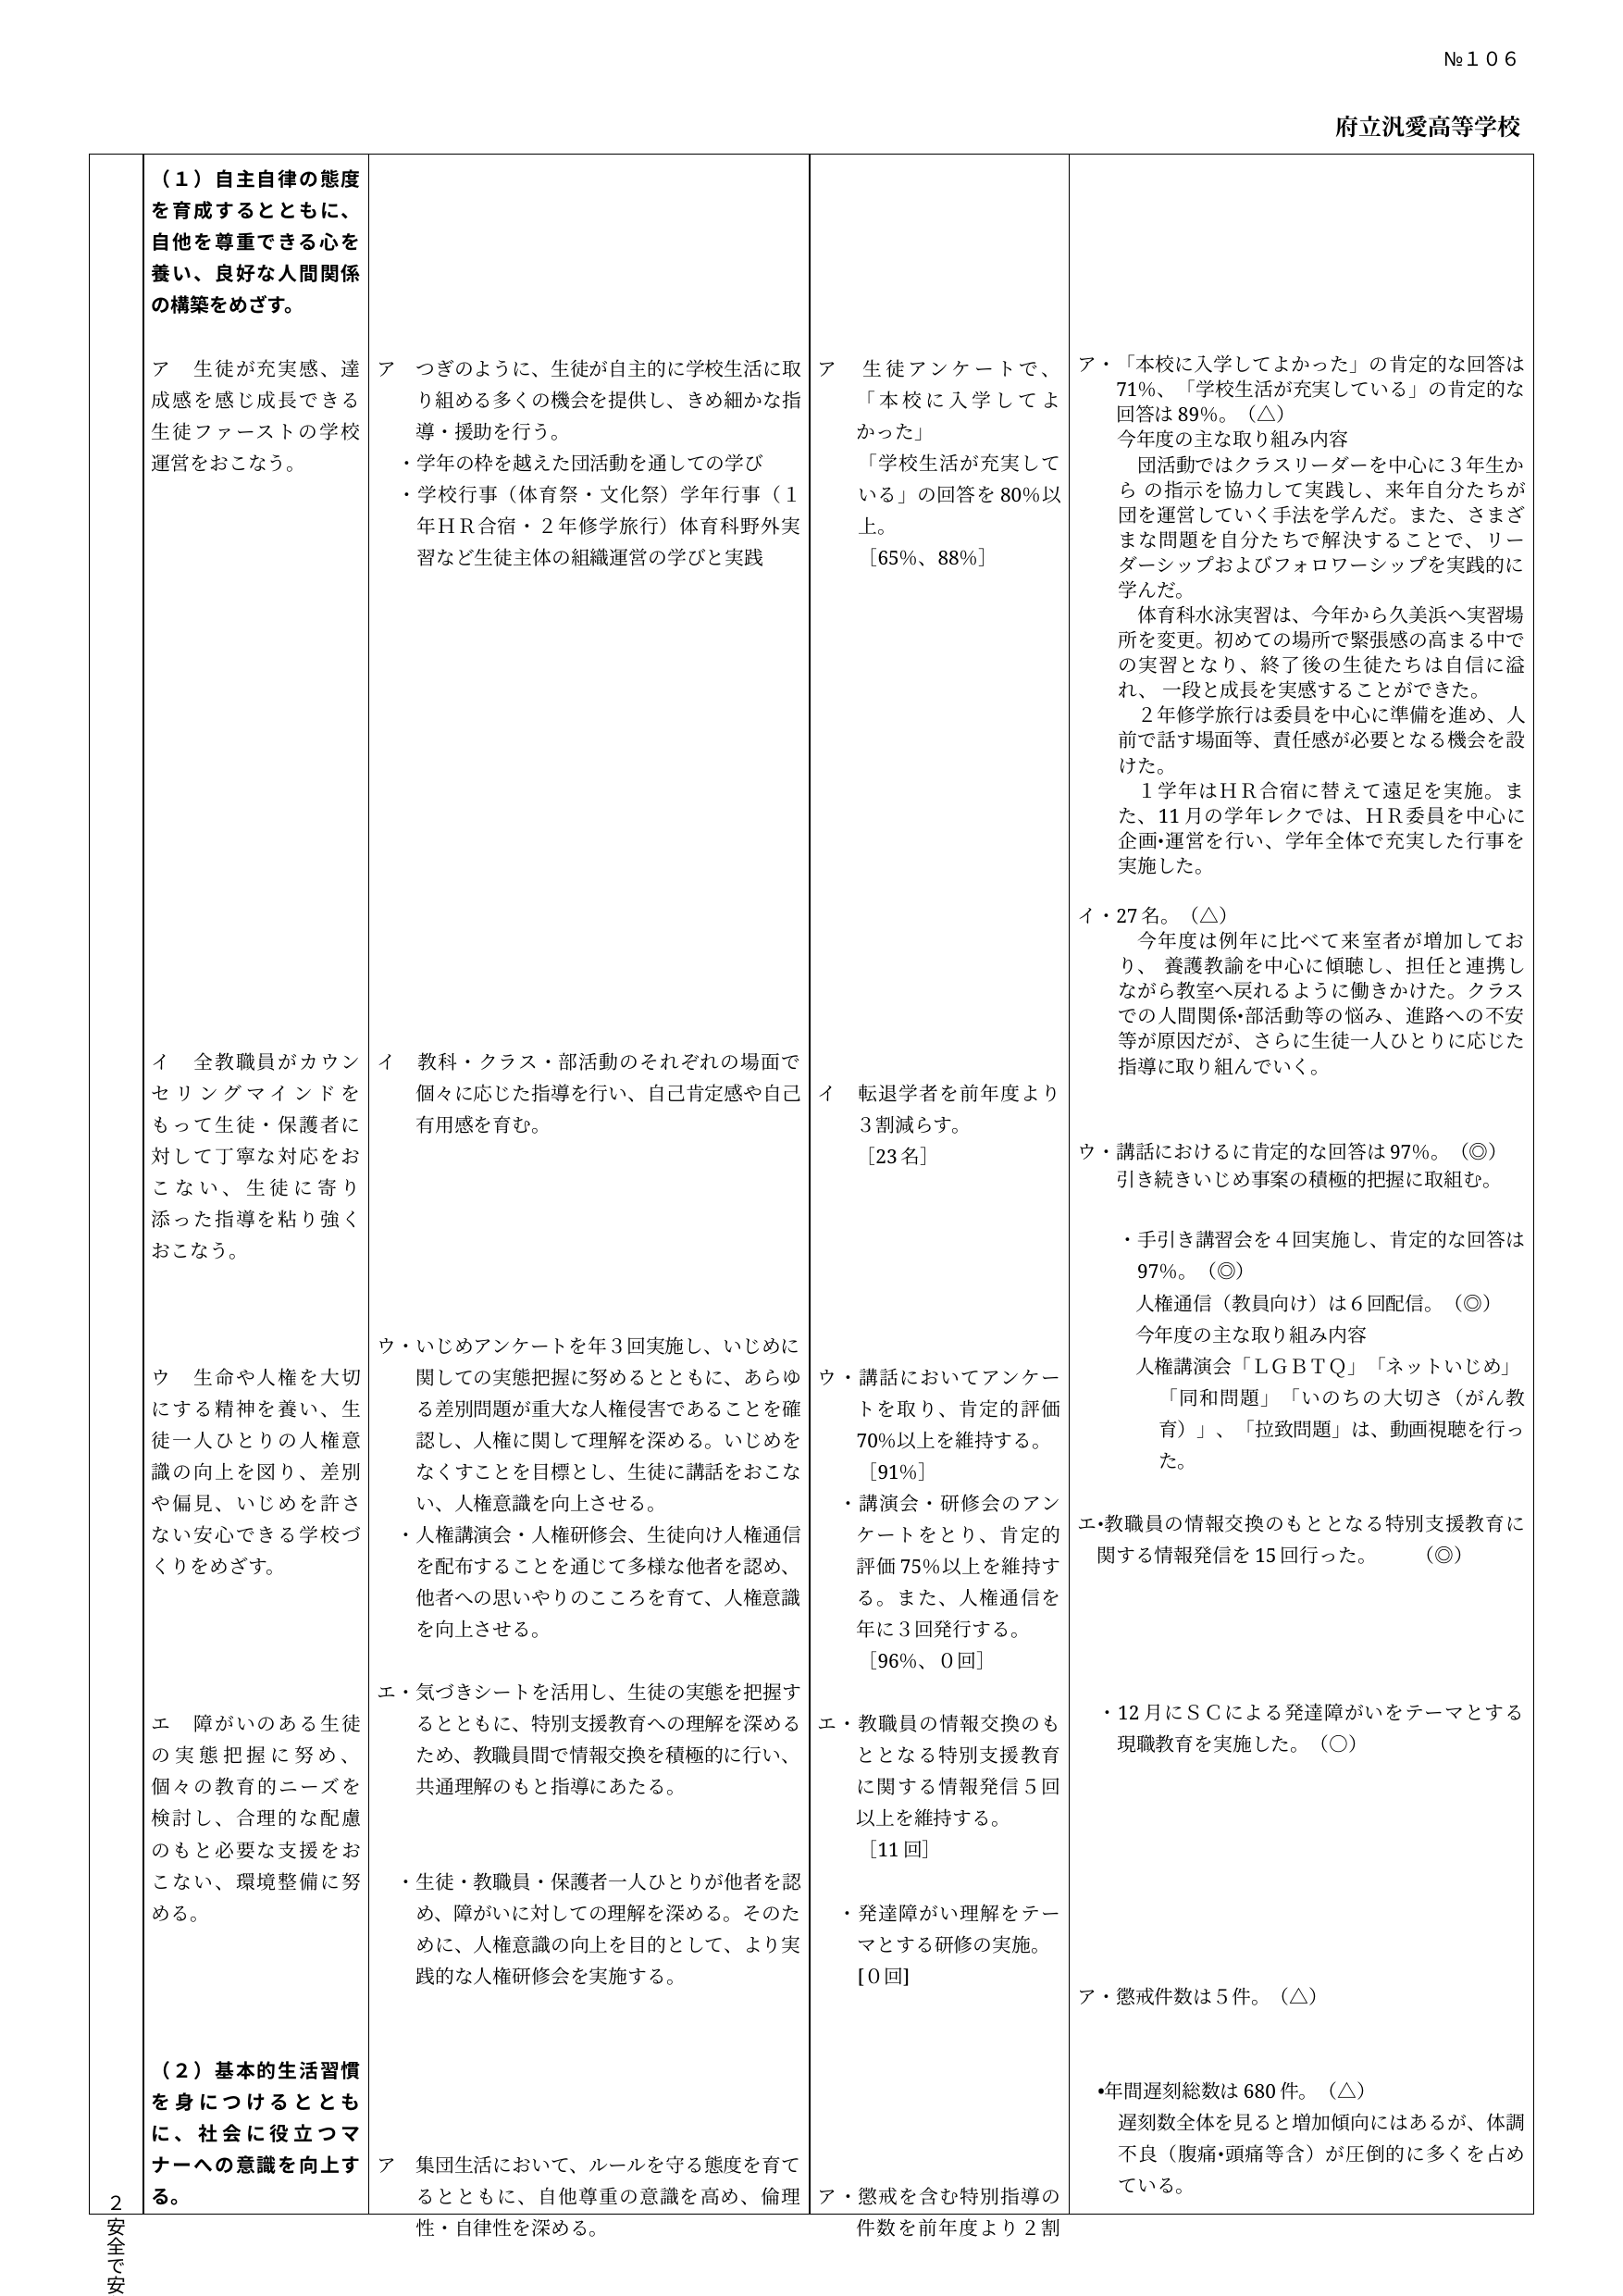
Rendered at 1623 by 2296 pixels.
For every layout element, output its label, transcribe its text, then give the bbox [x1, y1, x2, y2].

table_cell （１）自主自律の態度を育成するとともに、自他を尊重できる心を養い、良好な人間関係の構築をめざす。 ア 生徒が充実感、達成感を感じ成長できる生徒ファーストの学校運営をおこなう。 イ 全教職員がカウンセリングマインドをもって生徒・保護者に対して丁寧な対応をおこない、生徒に寄り添った指導を粘り強くおこなう。 ウ 生命や人権を大切にする精神を養い、生徒一人ひとりの人権意識の向上を図り、差別や偏見、いじめを許さない安心できる学校づくりをめざす。 エ 障がいのある生徒の実態把握に努め、個々の教育的ニーズを検討し、合理的な配慮のもと必要な支援をおこない、環境整備に努める。 （２）基本的生活習慣を身につけるとともに、社会に役立つマナーへの意識を向上する。 ア 基本的生活習慣を身につけ、安心・安全に学校生活を送れるように指導援助し、自立心を育む。 イ 心身の自己管理をしっかりできるように指導し、学校の環境美化に取り組む態度を育成する。 （３）集団活動を通して、自主性や協調性を身につけ、集団の一員としての自覚を養う。 ア 団活動・部活動・ＨＲ活動・学校行事を通して、生徒の積極性や自主性および協調性等を養い、リーダーシップやフォロワーシップを学ぶ。また、これらの活動を通して、時代に沿ったリーダーの養成に努める。 イ 個々の生徒がコミュニケーション能力、協調性や責任感、考える力を身につけ、物事を広い視野で見ることができる能力を育成するとともに、望ましい集団づくりをめざす。 ウ 学校行事や学年行事を通じて、生徒が主体的に活動に取り組むことにより、積極性や協調性を身につけ、社会に貢献できる人材の育成をめざす。 エ スポーツを通して自己の人間力を高めるとともに、集団活動を通してリーダーシップ、フォロアーシップを学び、専門学科としての自覚と責任感を身につけ させる。（体育科） [144, 155, 368, 2214]
table_cell ア・「本校に入学してよかった」の肯定的な回答は71％、「学校生活が充実している」の肯定的な回答は89％。（△） 今年度の主な取り組み内容 団活動ではクラスリーダーを中心に３年生から の指示を協力して実践し、来年自分たちが団を運営していく手法を学んだ。また、さまざまな問題を自分たちで解決することで、リーダーシップおよびフォロワーシップを実践的に学んだ。 体育科水泳実習は、今年から久美浜へ実習場所を変更。初めての場所で緊張感の高まる中での実習となり、終了後の生徒たちは自信に溢れ、 一段と成長を実感することができた。 ２年修学旅行は委員を中心に準備を進め、人前で話す場面等、責任感が必要となる機会を設けた。 １学年はＨＲ合宿に替えて遠足を実施。また、11月の学年レクでは、ＨＲ委員を中心に企画•運営を行い、学年全体で充実した行事を実施した。 イ・27名。（△） 今年度は例年に比べて来室者が増加しており、 養護教諭を中心に傾聴し、担任と連携しながら教室へ戻れるように働きかけた。クラスでの人間関係•部活動等の悩み、進路への不安等が原因だが、さらに生徒一人ひとりに応じた指導に取り組んでいく。 ウ・講話におけるに肯定的な回答は97％。（◎） 引き続きいじめ事案の積極的把握に取組む。 ・手引き講習会を４回実施し、肯定的な回答は97％。（◎） 人権通信（教員向け）は６回配信。（◎） 今年度の主な取り組み内容 人権講演会「ＬＧＢＴＱ」「ネットいじめ」 「同和問題」「いのちの大切さ（がん教育）」、「拉致問題」は、動画視聴を行った。 エ•教職員の情報交換のもととなる特別支援教育に関する情報発信を15回行った。 （◎） ・12月にＳＣによる発達障がいをテーマとする現職教育を実施した。（○） ア・懲戒件数は５件。（△） •年間遅刻総数は680件。（△） 遅刻数全体を見ると増加傾向にはあるが、体調不良（腹痛•頭痛等含）が圧倒的に多くを占めている。 イ・総受診率は45％。（○） １学期に受診勧告を受けた生徒について、再度個々に連絡して説明の上、配付物を渡し指導した。 ・ごみの分別や教室美化は学校全体として取り組むことができているため、お手洗いや特別教室などに重点をおいて、厚生委員を中心に美化活動を行った。毎月、保健委員による啓発ポスターや保健だよりを発行した。（○） ア・部活動入部率は77％。（△） ・肯定的な回答は96％。（◎） ・生徒議会は４回開催（○） ・「汎愛ニュース」は５回発行済（○） ・年間を通じて校地周辺の地域清掃を、複数の部活動で実施。また、鶴見区民まつりには役所の要請を受けて複数のダンス・音楽・美術部の生徒を中心に参加した。また、女子バスケットボール部では、障がい者スポーツフェスタにおいてオフィシャル等のボランティアを行ったが、一般の生徒が積極的に参加する環境づくりまでは至らなかった。（△） イ 肯定的な回答は92％。（○） ウ・昨年度まで出来なかった行事を今年度は実施す ることができた。 実施済：校外学習、汎愛祭、修学旅行、球技大会 変更：１年生ＨＲ合宿⇒校外学習(遠足)に変更 アンケートにおける満足度は92.5％。（○） エ・各実習の満足度、達成感は年々高まっている。特 にキャンプ実習においては生徒主体で実習委員を中心に組織的に運営し、100 %に近い生徒が「充足感のあった実習であった」と回答している。（◎） [1070, 155, 1533, 2214]
table_cell ア 生徒アンケートで、「本校に入学してよかった」 「学校生活が充実している」の回答を80％以上。 ［65％、88％］ イ 転退学者を前年度より３割減らす。 ［23名］ ウ・講話においてアンケートを取り、肯定的評価70％以上を維持する。 ［91％］ ・講演会・研修会のアンケートをとり、肯定的評価75％以上を維持する。また、人権通信を年に３回発行する。 ［96％、０回］ エ・教職員の情報交換のもととなる特別支援教育に関する情報発信５回以上を維持する。 ［11回］ ・発達障がい理解をテーマとする研修の実施。 [０回] ア・懲戒を含む特別指導の件数を前年度より２割減をめざす。［３件］ ・年間遅刻総数の延べ人数650人以内をめざす。（前年度比80％以内） ［598件］ イ・検診等を通じて生徒の健康管理意識を向上させながら、自ら積極的に自分の体について管理・理解させるように保健指導の充実を図るとともに、受診勧告を受けた生徒の40％以上が事後処置を行うように指導する。［32.6％］ ・ごみの分別収集を進め、厚生委員や各クラスの保健委員による清掃状況の確認やポスター制作などの啓発活動に取り組ませる。 ア・部活動加入率80％以上を目標とする。 ［78％］ ・部活動アンケートで、参加満足度80％以上を目標とする。［新規］ ・生徒議会を計画的に開催する。 ［４回］ ・「汎愛ニュース」の計画的な発行をめざす。 ［５回］ ・地域ボランティアに関して、部活動単位のみならず、生徒会や一般の生徒が積極的に参加できる環境づくりに努める。 ［新規］ イ 汎愛祭アンケートにおいて、団活動参加満足度を100％の水準に近づけることをめざす。 ［新規］ ウ 各行事、活動におけるアンケートの満足度90％以上をめざす。 ［新規］ エ 各種実習や授業においてアンケートを実施し、リーダーシップ等に関する項目において満足度80％をめざす。 ［79％］ [811, 155, 1069, 2214]
table_cell ア つぎのように、生徒が自主的に学校生活に取り組める多くの機会を提供し、きめ細かな指導・援助を行う。 ・学年の枠を越えた団活動を通しての学び ・学校行事（体育祭・文化祭）学年行事（１年ＨＲ合宿・２年修学旅行）体育科野外実習など生徒主体の組織運営の学びと実践 イ 教科・クラス・部活動のそれぞれの場面で個々に応じた指導を行い、自己肯定感や自己有用感を育む。 ウ・いじめアンケートを年３回実施し、いじめに関しての実態把握に努めるとともに、あらゆる差別問題が重大な人権侵害であることを確認し、人権に関して理解を深める。いじめをなくすことを目標とし、生徒に講話をおこない、人権意識を向上させる。 ・人権講演会・人権研修会、生徒向け人権通信を配布することを通じて多様な他者を認め、他者への思いやりのこころを育て、人権意識を向上させる。 エ・気づきシートを活用し、生徒の実態を把握するとともに、特別支援教育への理解を深めるため、教職員間で情報交換を積極的に行い、共通理解のもと指導にあたる。 ・生徒・教職員・保護者一人ひとりが他者を認め、障がいに対しての理解を深める。そのために、人権意識の向上を目的として、より実践的な人権研修会を実施する。 ア 集団生活において、ルールを守る態度を育てるとともに、自他尊重の意識を高め、倫理性・自律性を深める。 イ・生徒の身体的・精神的健康状態の把握に努め、 生徒自身の健康管理意識の高揚を図る。 ・環境美化に対する意識の向上を図る。 ア・部活動の参加生徒数を増加させ、各活動のさらなる活発化を図る。 ・生徒会活動の充実を図り、計画的に会議の運営と広報活動に努める。 ・地域ボランティアへの参加も部活動単位や学校単位で積極的に行い、社会貢献への啓蒙を行っていく。 イ ３学年縦割りの団活動を行い、学年相互の人間関係を築きながら生徒間の相互理解を深める。一年間の団活動を通じて、生徒自らが考え行動する姿勢を養う。 ウ 個々の生徒が学校行事・学年行事を通じて、学年の一員としての自覚と責任感を持ち、協調して行事を行おうとする態度を育成する。 エ 専門学科の各行事・実習において、達成感・充実感を得られるようにプログラムしていくとともに、生徒たちで企画・運営を行い、全員がリーダーシップとフォロワーシップを意識した実習になるように事前指導する。 [369, 155, 809, 2214]
table_cell ２ 安全で安心な学びの場づくりと豊かでたくましい人間性のはぐくみ [90, 155, 142, 2214]
